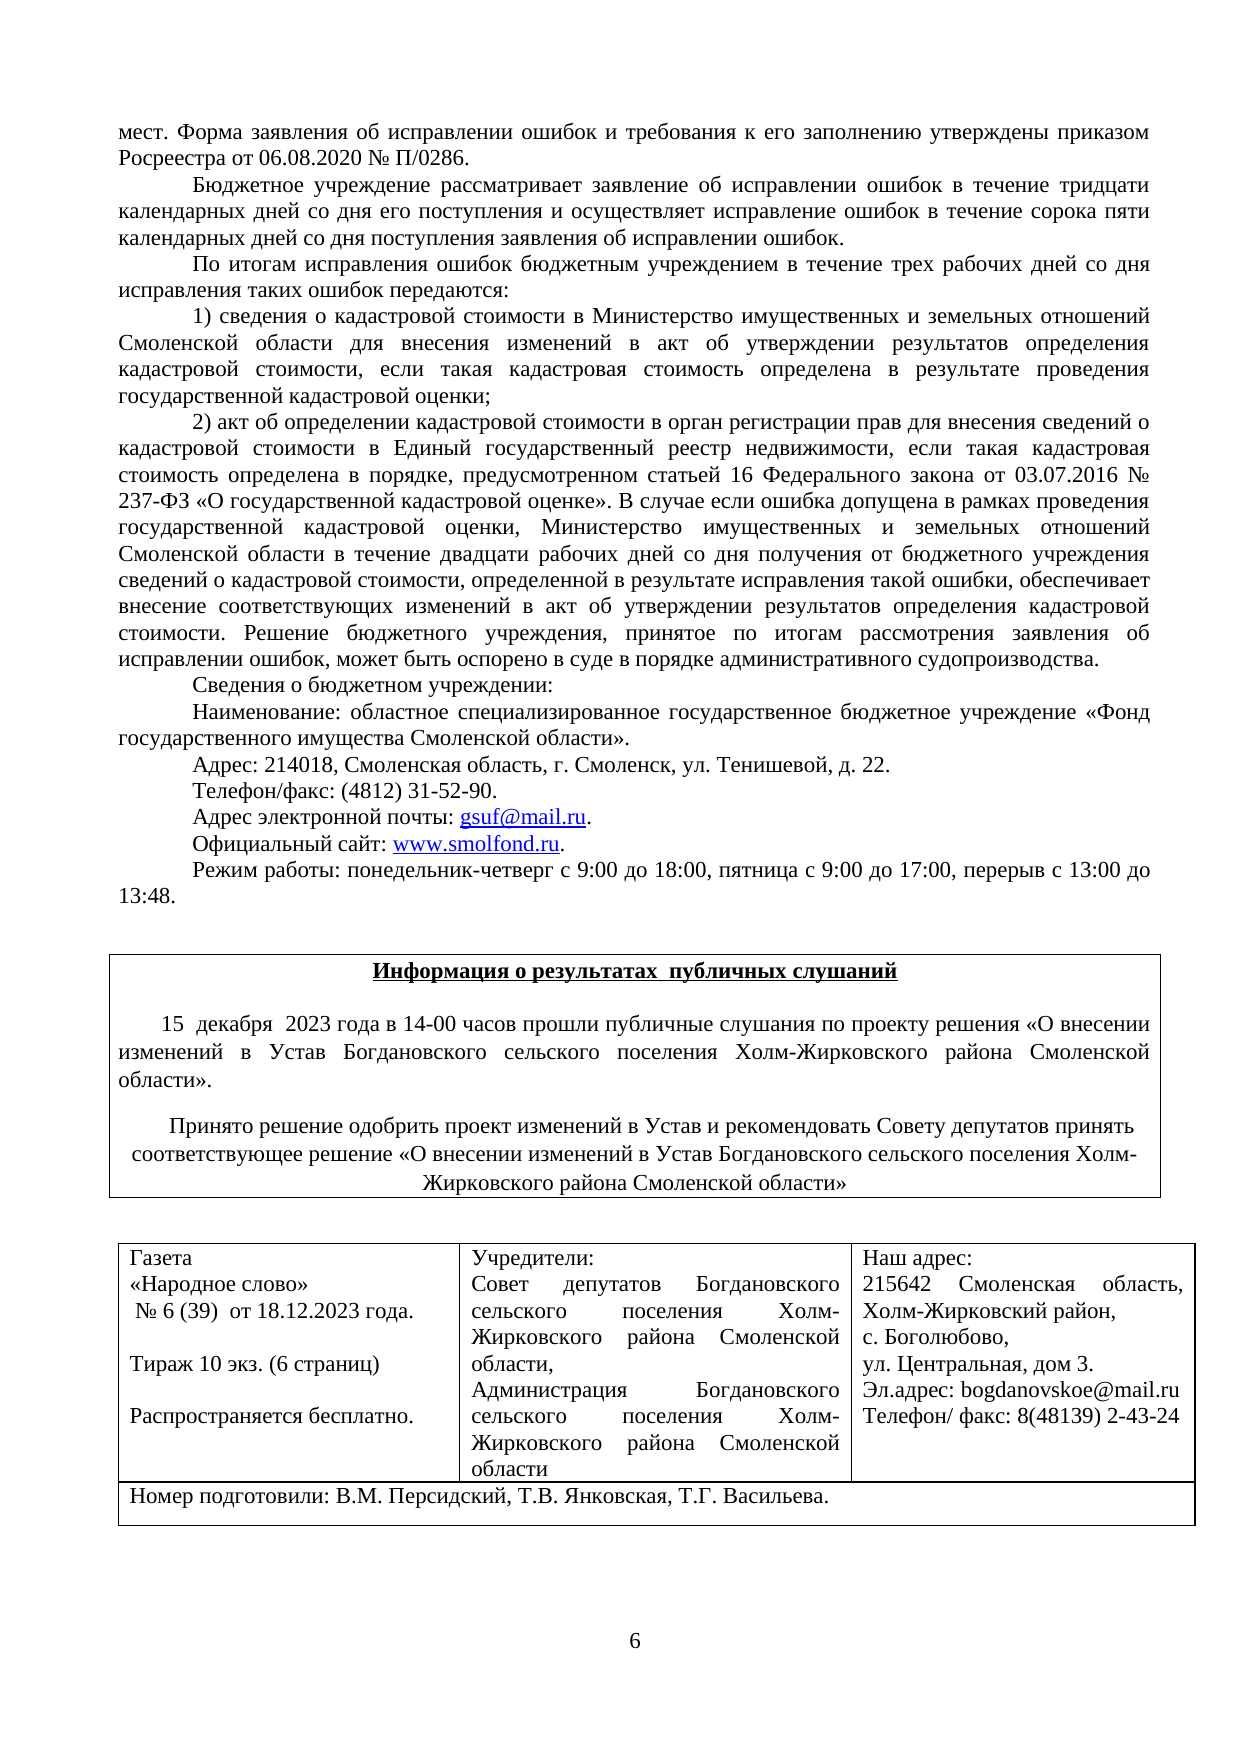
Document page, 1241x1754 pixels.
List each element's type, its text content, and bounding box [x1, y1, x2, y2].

text 1) сведения о кадастровой стоимости в Министерство имущественных и земельных отношений Смоленской области для внесения изменений в акт об утверждении результатов определения кадастровой стоимости, если такая кадастровая стоимость определена в результате проведения государственной кадастровой оценки; [118, 303, 1152, 408]
text Официальный сайт: www.smolfond.ru. [118, 830, 1152, 856]
table_header Наш адрес: 215642 Смоленская область, Холм-Жирковский район, с. Боголюбово, ул. Центральная, дом 3. Эл.адрес: bogdanovskoe@mail.ru Телефон/ факс: 8(48139) 2-43-24 [852, 1244, 1194, 1481]
text Наименование: областное специализированное государственное бюджетное учреждение «Фонд государственного имущества Смоленской области». [118, 698, 1152, 751]
text Телефон/факс: (4812) 31-52-90. [118, 777, 1152, 803]
text Адрес электронной почты: gsuf@mail.ru. [118, 803, 1152, 830]
text Информация о результатах публичных слушаний [110, 955, 1160, 983]
table_header Учредители: Совет депутатов Богдановского сельского поселения Холм-Жирковского района Смоленской области, Администрация Богдановского сельского поселения Холм-Жирковского района Смоленской области [460, 1244, 851, 1481]
text 2) акт об определении кадастровой стоимости в орган регистрации прав для внесения сведений о кадастровой стоимости в Единый государственный реестр недвижимости, если такая кадастровая стоимость определена в порядке, предусмотренном статьей 16 Федерального закона от 03.07.2016 № 237-ФЗ «О государственной кадастровой оценке». В случае если ошибка допущена в рамках проведения государственной кадастровой оценки, Министерство имущественных и земельных отношений Смоленской области в течение двадцати рабочих дней со дня получения от бюджетного учреждения сведений о кадастровой стоимости, определенной в результате исправления такой ошибки, обеспечивает внесение соответствующих изменений в акт об утверждении результатов определения кадастровой стоимости. Решение бюджетного учреждения, принятое по итогам рассмотрения заявления об исправлении ошибок, может быть оспорено в суде в порядке административного судопроизводства. [118, 408, 1152, 672]
table_header Газета «Народное слово» № 6 (39) от 18.12.2023 года. Тираж 10 экз. (6 страниц) Распространяется бесплатно. [119, 1244, 459, 1481]
text Принято решение одобрить проект изменений в Устав и рекомендовать Совету депутатов принять соответствующее решение «О внесении изменений в Устав Богдановского сельского поселения Холм-Жирковского района Смоленской области» [110, 1108, 1160, 1197]
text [118, 118, 1152, 171]
text 15 декабря 2023 года в 14-00 часов прошли публичные слушания по проекту решения «О внесении изменений в Устав Богдановского сельского поселения Холм-Жирковского района Смоленской области». [118, 1010, 1152, 1093]
text Сведения о бюджетном учреждении: [118, 672, 1152, 698]
text Бюджетное учреждение рассматривает заявление об исправлении ошибок в течение тридцати календарных дней со дня его поступления и осуществляет исправление ошибок в течение сорока пяти календарных дней со дня поступления заявления об исправлении ошибок. [118, 171, 1152, 250]
table_cell Номер подготовили: В.М. Персидский, Т.В. Янковская, Т.Г. Васильева. [119, 1483, 1194, 1525]
text Адрес: 214018, Смоленская область, г. Смоленск, ул. Тенишевой, д. 22. [118, 751, 1152, 777]
text Режим работы: понедельник-четверг с 9:00 до 18:00, пятница с 9:00 до 17:00, перерыв с 13:00 до 13:48. [118, 856, 1152, 909]
text По итогам исправления ошибок бюджетным учреждением в течение трех рабочих дней со дня исправления таких ошибок передаются: [118, 250, 1152, 303]
